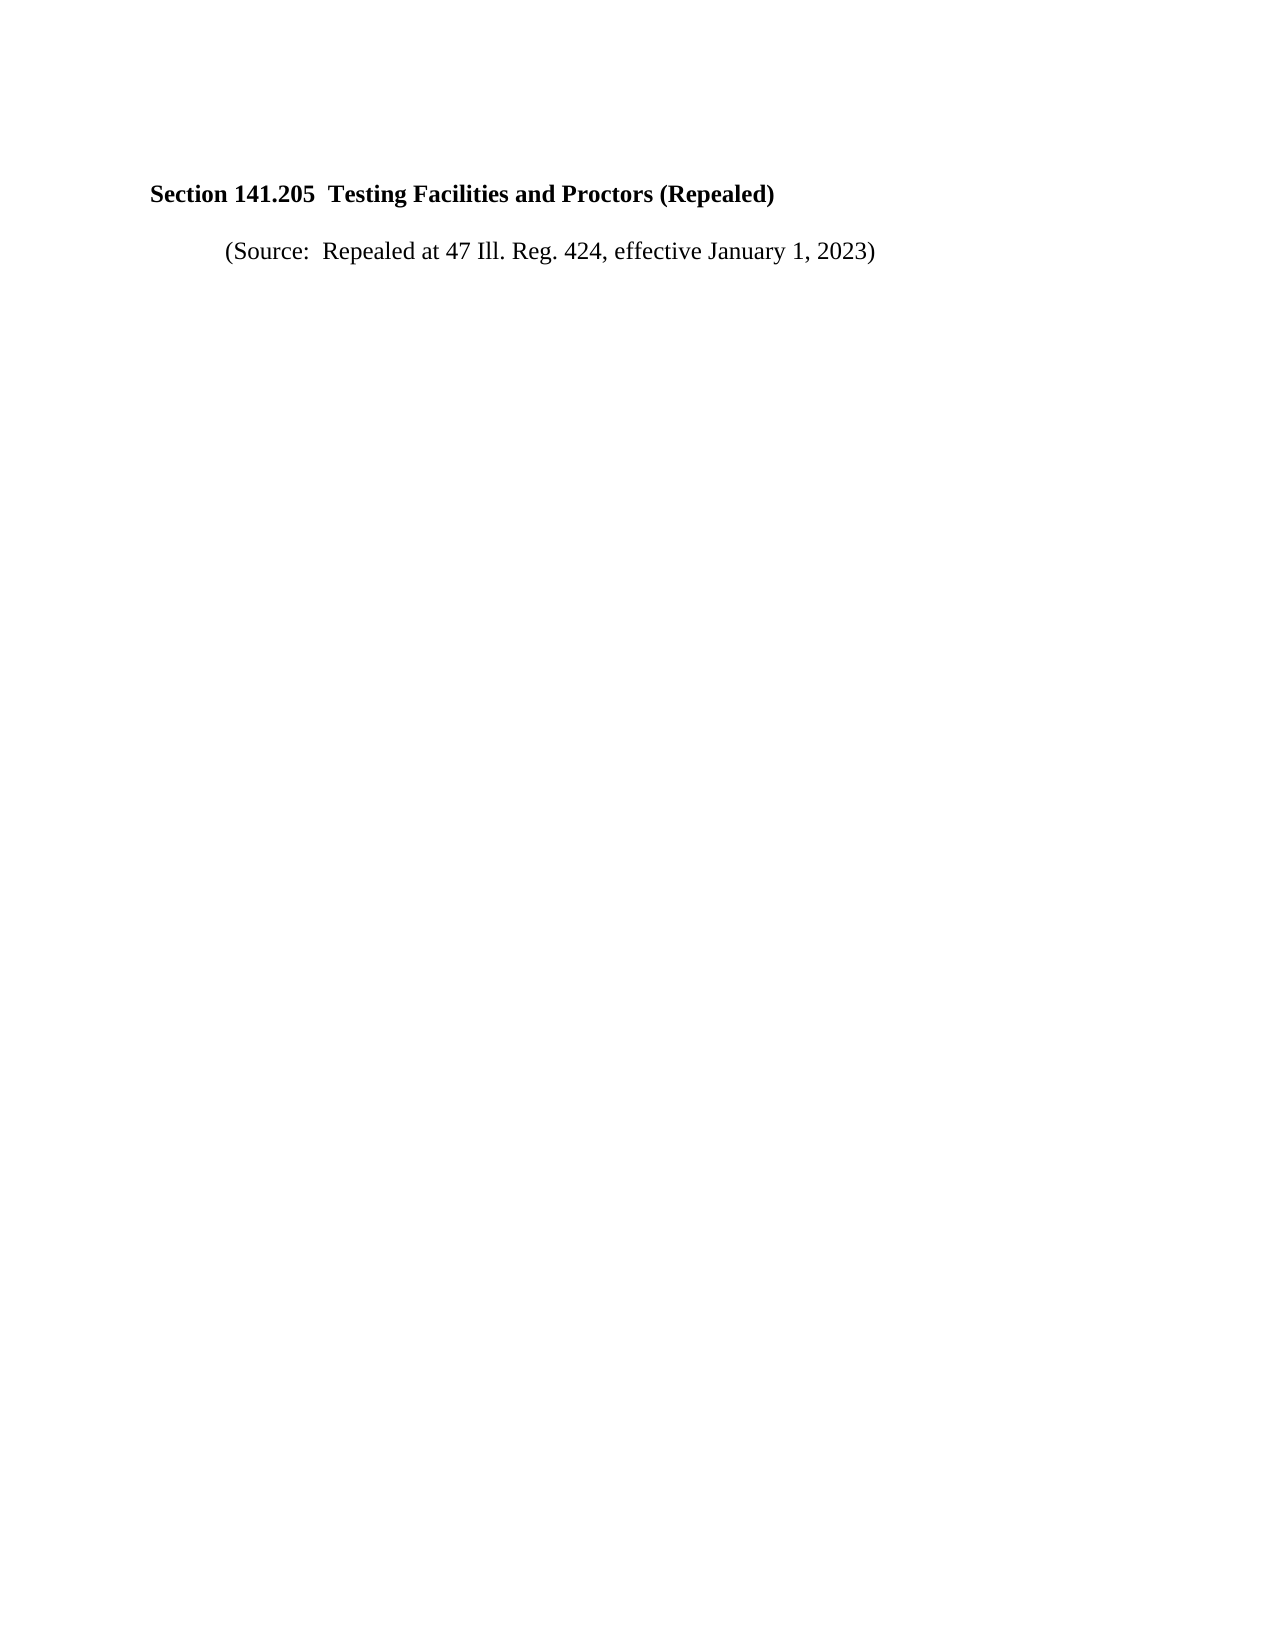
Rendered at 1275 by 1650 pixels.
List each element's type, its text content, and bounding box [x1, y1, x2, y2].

text (Source: Repealed at 47 Ill. Reg. 424, effective January 1, 2023) [225, 236, 1125, 265]
text Section 141.205 Testing Facilities and Proctors (Repealed) [150, 179, 1125, 207]
